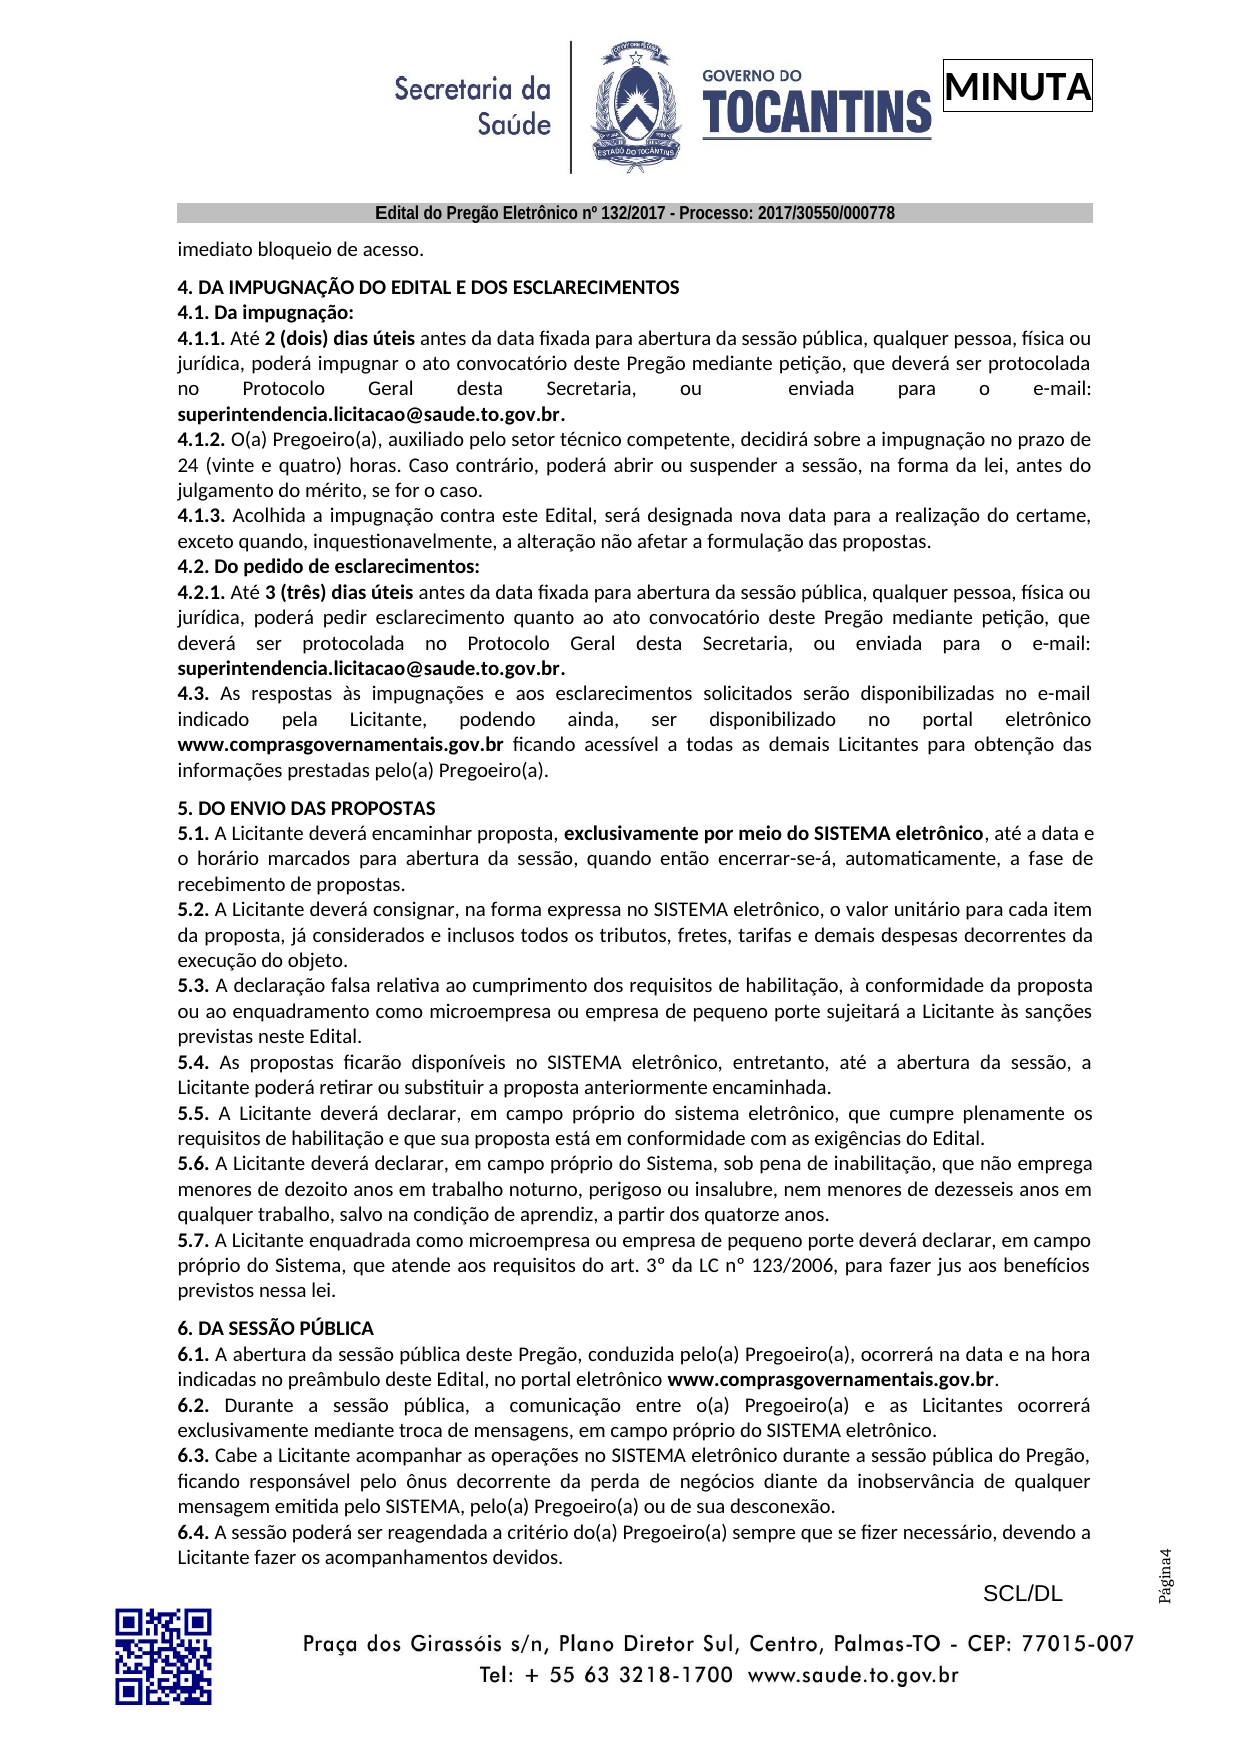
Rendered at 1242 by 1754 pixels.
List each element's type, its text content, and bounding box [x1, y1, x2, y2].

text 6.3. Cabe a Licitante acompanhar as operações no SISTEMA eletrônico durante a sessão pública do Pregão, ficando responsável pelo ônus decorrente da perda de negócios diante da inobservância de qualquer mensagem emitida pelo SISTEMA, pelo(a) Pregoeiro(a) ou de sua desconexão. [177, 1443, 1093, 1519]
text 6.2. Durante a sessão pública, a comunicação entre o(a) Pregoeiro(a) e as Licitantes ocorrerá exclusivamente mediante troca de mensagens, em campo próprio do SISTEMA eletrônico. [177, 1392, 1093, 1443]
text 5.4. As propostas ficarão disponíveis no SISTEMA eletrônico, entretanto, até a abertura da sessão, a Licitante poderá retirar ou substituir a proposta anteriormente encaminhada. [177, 1049, 1093, 1100]
text 6.1. A abertura da sessão pública deste Pregão, conduzida pelo(a) Pregoeiro(a), ocorrerá na data e na hora indicadas no preâmbulo deste Edital, no portal eletrônico www.comprasgovernamentais.gov.br. [177, 1341, 1093, 1392]
text 5. DO ENVIO DAS PROPOSTAS [177, 795, 1083, 820]
text 4. DA IMPUGNAÇÃO DO EDITAL E DOS ESCLARECIMENTOS [177, 274, 1093, 299]
text 4.1.1. Até 2 (dois) dias úteis antes da data fixada para abertura da sessão pública, qualquer pessoa, física ou jurídica, poderá impugnar o ato convocatório deste Pregão mediante petição, que deverá ser protocolada no Protocolo Geral desta Secretaria, ou enviada para o e-mail: superintendencia.licitacao@saude.to.gov.br. [177, 325, 1093, 426]
text 5.2. A Licitante deverá consignar, na forma expressa no SISTEMA eletrônico, o valor unitário para cada item da proposta, já considerados e inclusos todos os tributos, fretes, tarifas e demais despesas decorrentes da execução do objeto. [177, 896, 1094, 973]
text 4.2.1. Até 3 (três) dias úteis antes da data fixada para abertura da sessão pública, qualquer pessoa, física ou jurídica, poderá pedir esclarecimento quanto ao ato convocatório deste Pregão mediante petição, que deverá ser protocolada no Protocolo Geral desta Secretaria, ou enviada para o e-mail: superintendencia.licitacao@saude.to.gov.br. [177, 579, 1093, 681]
text 6.4. A sessão poderá ser reagendada a critério do(a) Pregoeiro(a) sempre que se fizer necessário, devendo a Licitante fazer os acompanhamentos devidos. [177, 1519, 1093, 1570]
text 3.4. A perda da senha ou a quebra de sigilo deverão ser comunicadas ao provedor do SISTEMA para imediato bloqueio de acesso. [177, 236, 1093, 261]
text 4.2. Do pedido de esclarecimentos: [177, 553, 1093, 579]
text 5.5. A Licitante deverá declarar, em campo próprio do sistema eletrônico, que cumpre plenamente os requisitos de habilitação e que sua proposta está em conformidade com as exigências do Edital. [177, 1100, 1094, 1151]
text 6. DA SESSÃO PÚBLICA [177, 1316, 1093, 1341]
text 5.7. A Licitante enquadrada como microempresa ou empresa de pequeno porte deverá declarar, em campo próprio do Sistema, que atende aos requisitos do art. 3º da LC nº 123/2006, para fazer jus aos benefícios previstos nessa lei. [177, 1227, 1093, 1303]
picture [111, 1604, 1134, 1709]
text 4.3. As respostas às impugnações e aos esclarecimentos solicitados serão disponibilizadas no e-mail indicado pela Licitante, podendo ainda, ser disponibilizado no portal eletrônico www.comprasgovernamentais.gov.br ficando acessível a todas as demais Licitantes para obtenção das informações prestadas pelo(a) Pregoeiro(a). [177, 681, 1093, 782]
text 5.3. A declaração falsa relativa ao cumprimento dos requisitos de habilitação, à conformidade da proposta ou ao enquadramento como microempresa ou empresa de pequeno porte sujeitará a Licitante às sanções previstas neste Edital. [177, 973, 1094, 1049]
text 5.1. A Licitante deverá encaminhar proposta, exclusivamente por meio do SISTEMA eletrônico, até a data e o horário marcados para abertura da sessão, quando então encerrar-se-á, automaticamente, a fase de recebimento de propostas. [177, 820, 1094, 896]
text 4.1. Da impugnação: [177, 299, 1093, 325]
text 4.1.3. Acolhida a impugnação contra este Edital, será designada nova data para a realização do certame, exceto quando, inquestionavelmente, a alteração não afetar a formulação das propostas. [177, 503, 1093, 553]
text 4.1.2. O(a) Pregoeiro(a), auxiliado pelo setor técnico competente, decidirá sobre a impugnação no prazo de 24 (vinte e quatro) horas. Caso contrário, poderá abrir ou suspender a sessão, na forma da lei, antes do julgamento do mérito, se for o caso. [177, 426, 1093, 503]
text 5.6. A Licitante deverá declarar, em campo próprio do Sistema, sob pena de inabilitação, que não emprega menores de dezoito anos em trabalho noturno, perigoso ou insalubre, nem menores de dezesseis anos em qualquer trabalho, salvo na condição de aprendiz, a partir dos quatorze anos. [177, 1151, 1094, 1227]
picture [0, 0, 1197, 189]
